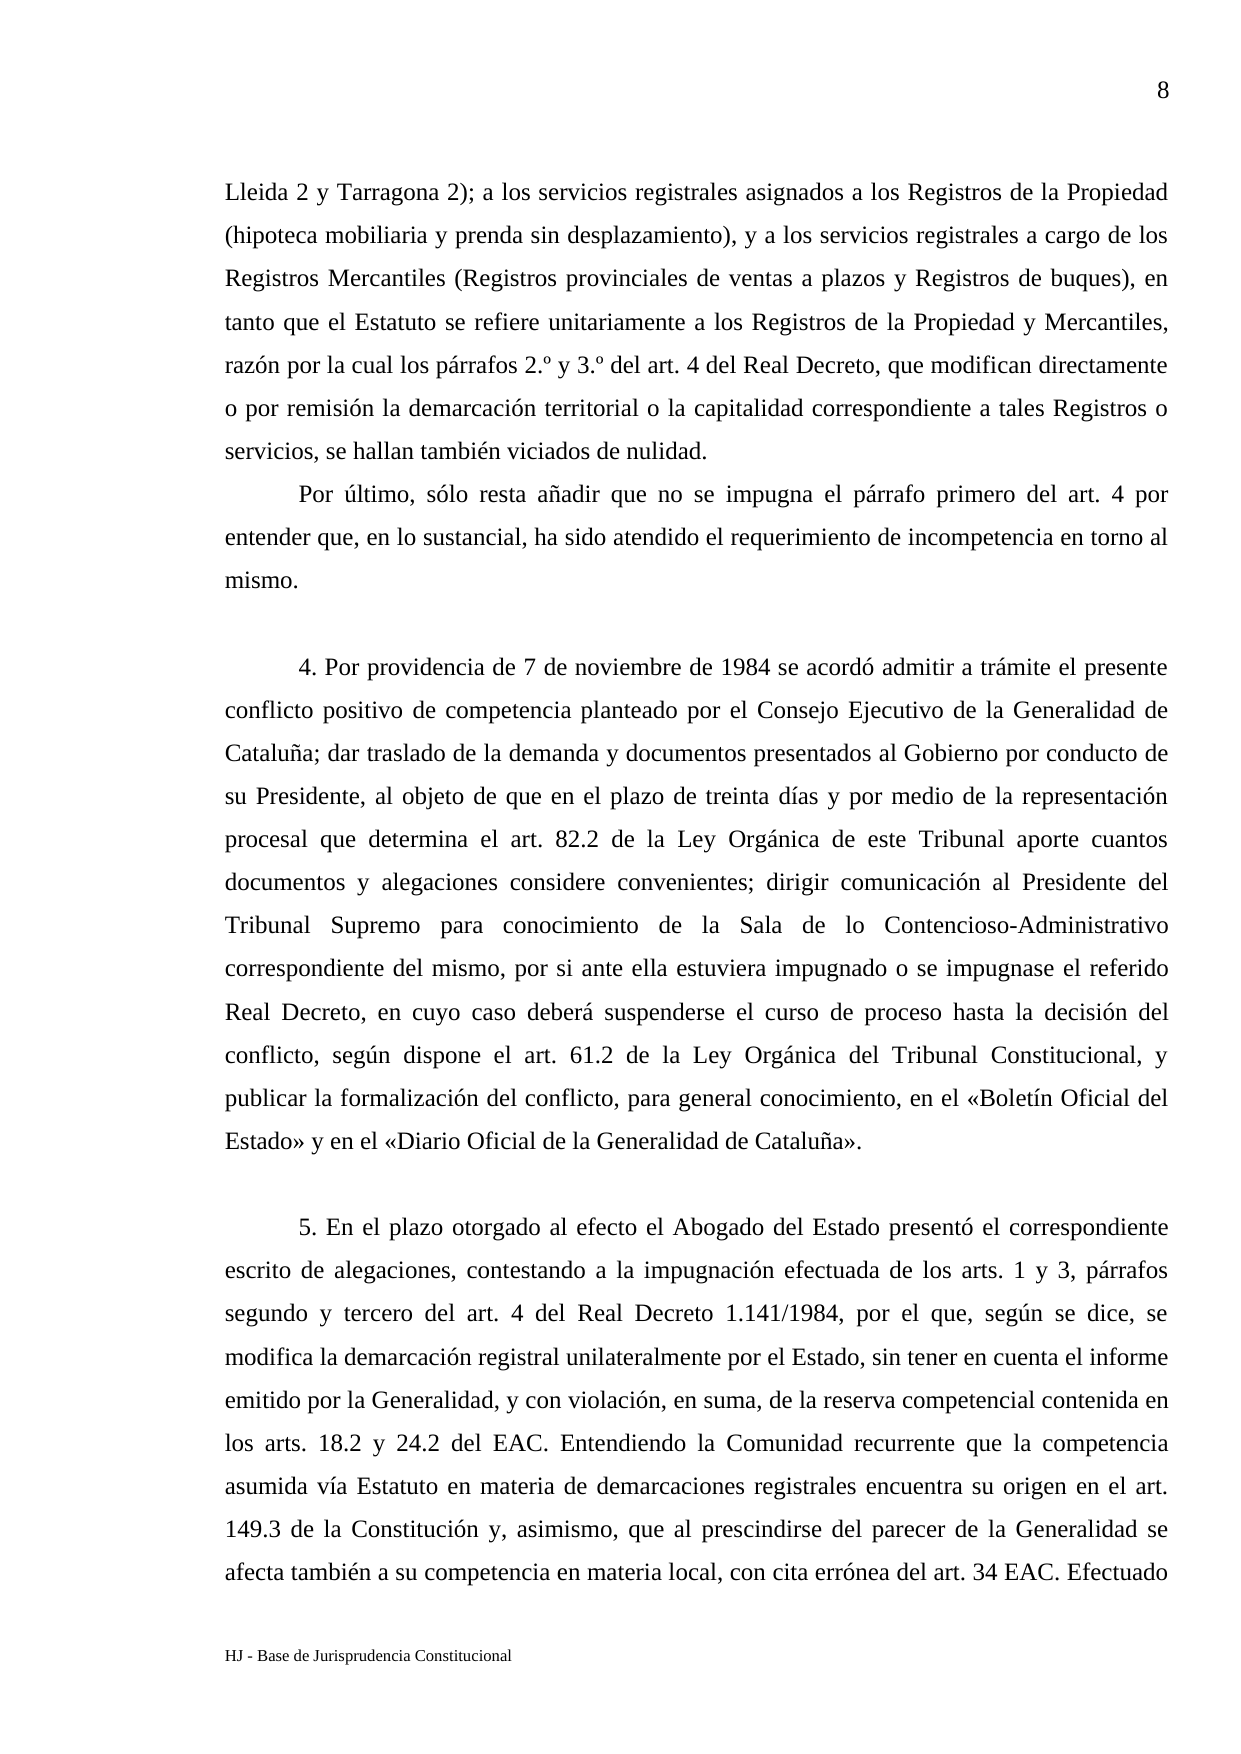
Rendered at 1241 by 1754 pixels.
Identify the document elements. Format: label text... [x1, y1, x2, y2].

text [224, 177, 1169, 465]
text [224, 1212, 1169, 1586]
text Por último, sólo resta añadir que no se impugna el párrafo primero del art. 4 por entender que, en lo sustancial, ha sido atendido el requerimiento de incompetencia en torno al mismo. [224, 479, 1169, 594]
text 4. Por providencia de 7 de noviembre de 1984 se acordó admitir a trámite el presente conflicto positivo de competencia planteado por el Consejo Ejecutivo de la Generalidad de Cataluña; dar traslado de la demanda y documentos presentados al Gobierno por conducto de su Presidente, al objeto de que en el plazo de treinta días y por medio de la representación procesal que determina el art. 82.2 de la Ley Orgánica de este Tribunal aporte cuantos documentos y alegaciones considere convenientes; dirigir comunicación al Presidente del Tribunal Supremo para conocimiento de la Sala de lo Contencioso-Administrativo correspondiente del mismo, por si ante ella estuviera impugnado o se impugnase el referido Real Decreto, en cuyo caso deberá suspenderse el curso de proceso hasta la decisión del conflicto, según dispone el art. 61.2 de la Ley Orgánica del Tribunal Constitucional, y publicar la formalización del conflicto, para general conocimiento, en el «Boletín Oficial del Estado» y en el «Diario Oficial de la Generalidad de Cataluña». [224, 652, 1169, 1155]
